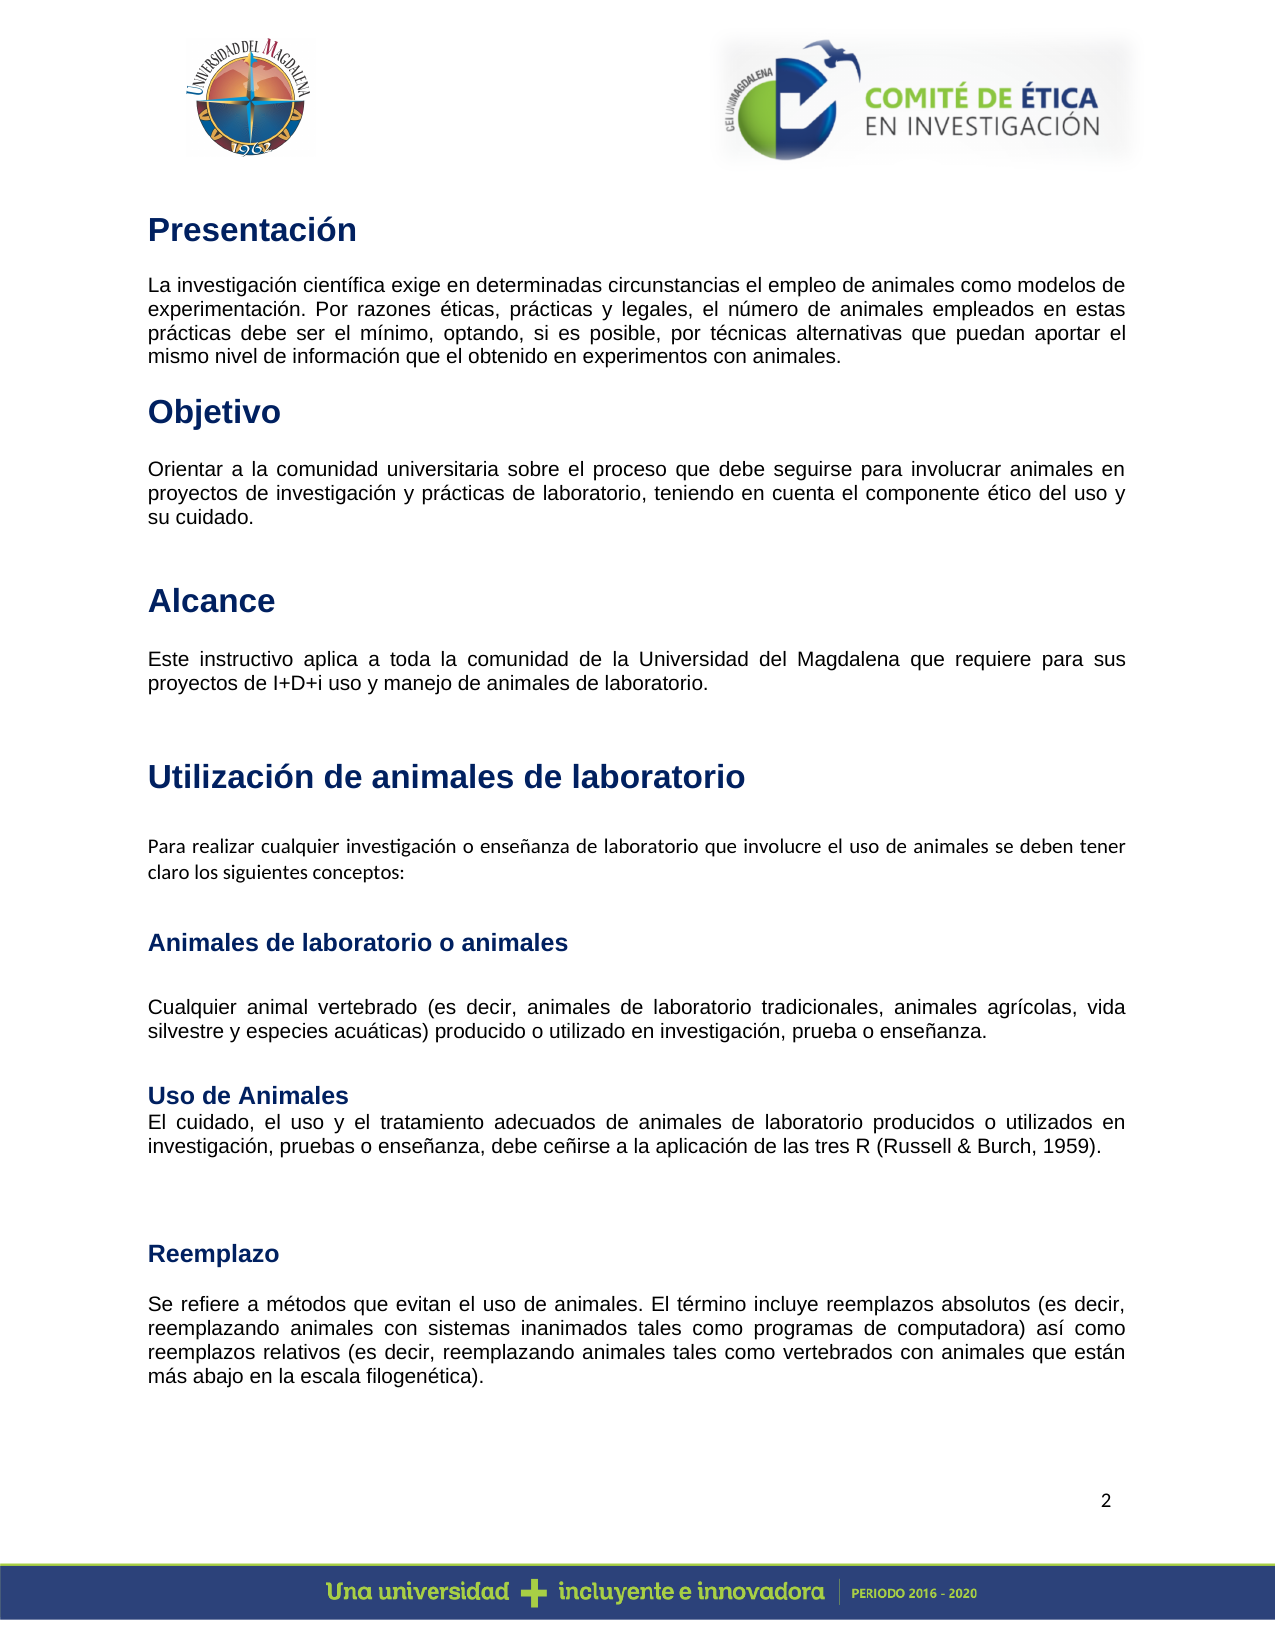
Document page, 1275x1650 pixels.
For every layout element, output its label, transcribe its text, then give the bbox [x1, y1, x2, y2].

text La investigación científica exige en determinadas circunstancias el empleo de animales como modelos de experimentación. Por razones éticas, prácticas y legales, el número de animales empleados en estas prácticas debe ser el mínimo, optando, si es posible, por técnicas alternativas que puedan aportar el mismo nivel de información que el obtenido en experimentos con animales. [148, 272, 1127, 368]
picture [735, 53, 1119, 148]
text Orientar a la comunidad universitaria sobre el proceso que debe seguirse para involucrar animales en proyectos de investigación y prácticas de laboratorio, teniendo en cuenta el componente ético del uso y su cuidado. [148, 457, 1127, 529]
text Presentación [148, 210, 1127, 248]
text El cuidado, el uso y el tratamiento adecuados de animales de laboratorio producidos o utilizados en investigación, pruebas o enseñanza, debe ceñirse a la aplicación de las tres R (Russell & Burch, 1959). [148, 1110, 1127, 1158]
text Alcance [148, 582, 1127, 620]
text Este instructivo aplica a toda la comunidad de la Universidad del Magdalena que requiere para sus proyectos de I+D+i uso y manejo de animales de laboratorio. [148, 646, 1127, 694]
text Cualquier animal vertebrado (es decir, animales de laboratorio tradicionales, animales agrícolas, vida silvestre y especies acuáticas) producido o utilizado en investigación, prueba o enseñanza. [148, 995, 1127, 1043]
text Uso de Animales [148, 1081, 1127, 1110]
text Animales de laboratorio o animales [148, 927, 1127, 956]
text Objetivo [148, 392, 1127, 431]
text Se refiere a métodos que evitan el uso de animales. El término incluye reemplazos absolutos (es decir, reemplazando animales con sistemas inanimados tales como programas de computadora) así como reemplazos relativos (es decir, reemplazando animales tales como vertebrados con animales que están más abajo en la escala filogenética). [148, 1292, 1127, 1388]
text Utilización de animales de laboratorio [148, 757, 1127, 795]
picture [0, 1563, 1275, 1620]
subtitle Reemplazo [148, 1239, 1127, 1268]
picture [186, 38, 317, 157]
text Para realizar cualquier investigación o enseñanza de laboratorio que involucre el uso de animales se deben tener claro los siguientes conceptos: [148, 833, 1127, 884]
